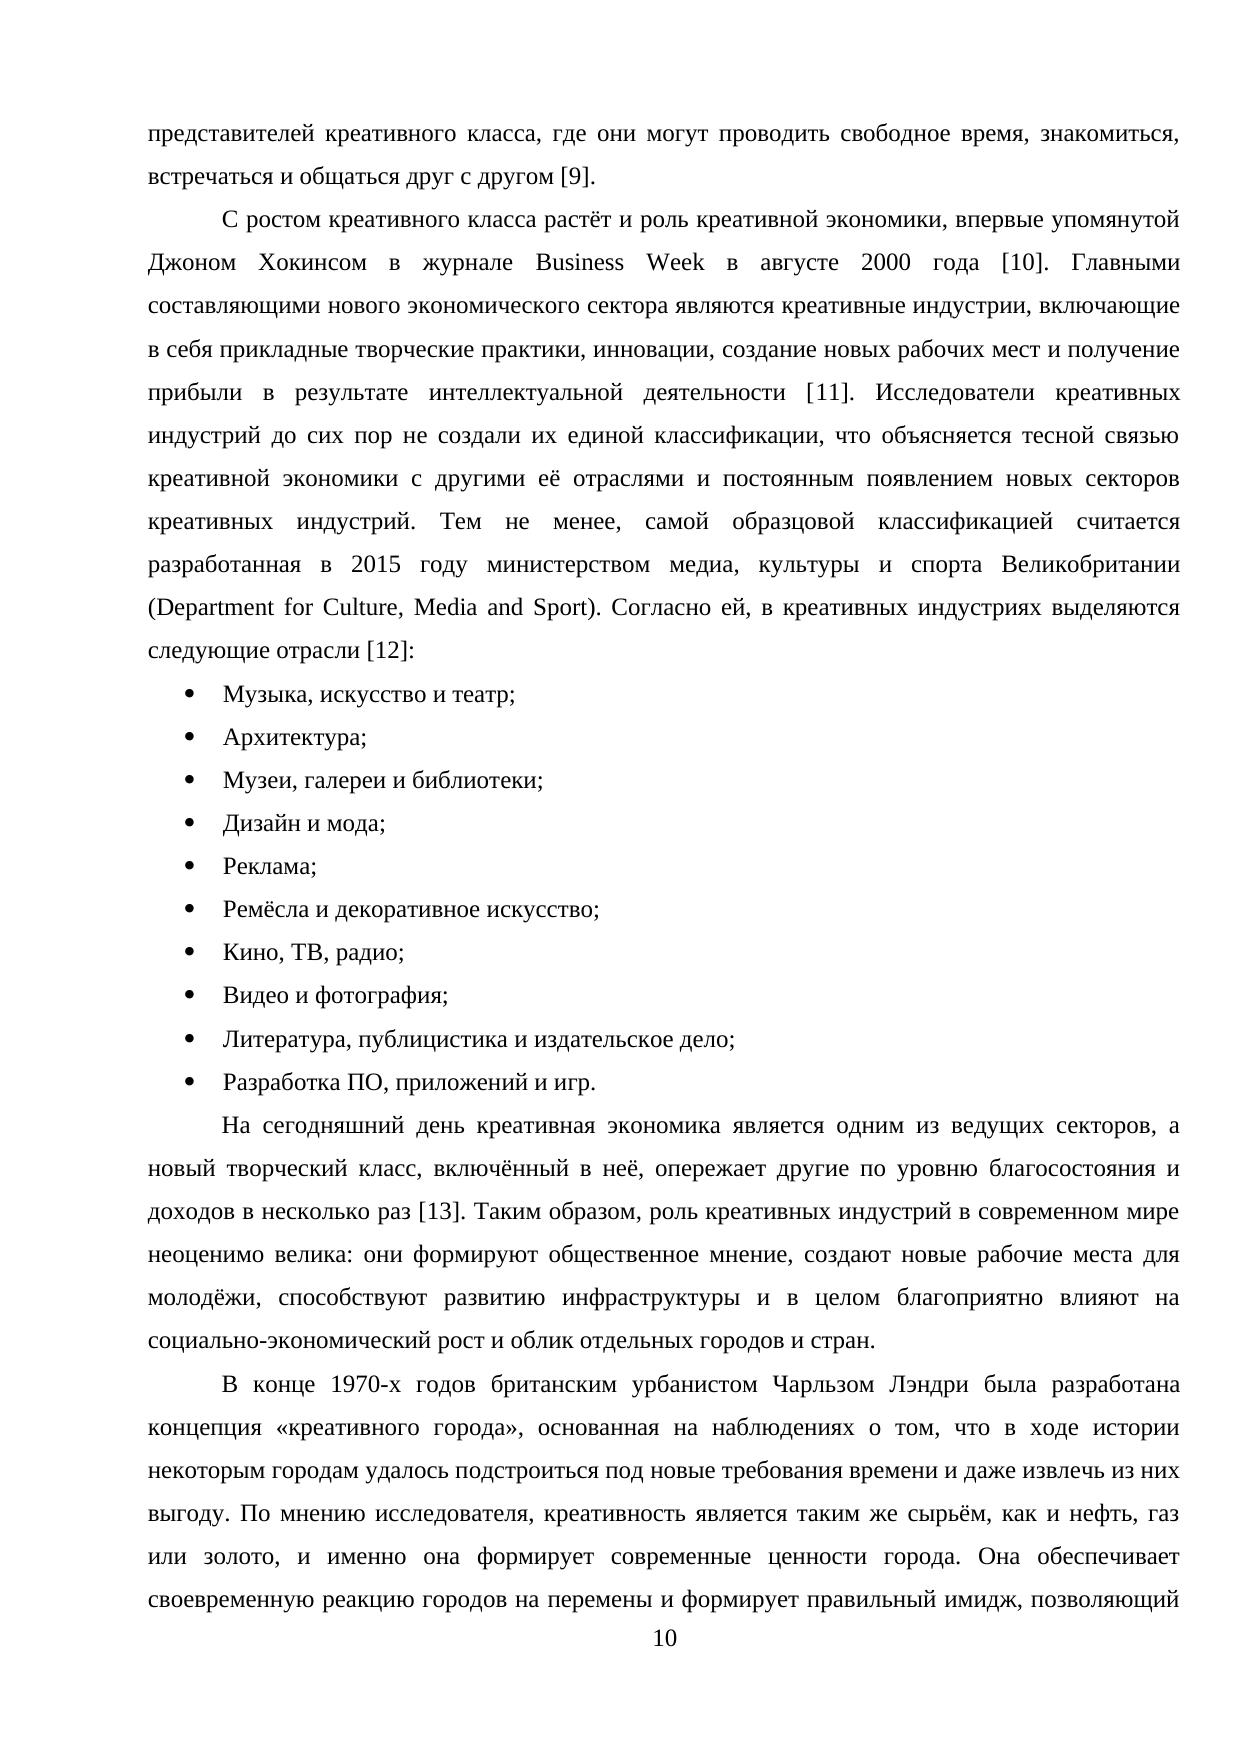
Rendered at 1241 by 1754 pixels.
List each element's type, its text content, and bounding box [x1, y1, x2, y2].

list Архитектура; [185, 722, 1181, 751]
list Музеи, галереи и библиотеки; [185, 765, 1181, 794]
list Литература, публицистика и издательское дело; [185, 1024, 1181, 1052]
list Музыка, искусство и театр; [185, 679, 1181, 707]
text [148, 1369, 1181, 1613]
list Дизайн и мода; [185, 808, 1181, 837]
list Ремёсла и декоративное искусство; [185, 894, 1181, 923]
list Кино, ТВ, радио; [185, 937, 1181, 966]
list Разработка ПО, приложений и игр. [185, 1067, 1181, 1096]
text На сегодняшний день креативная экономика является одним из ведущих секторов, а новый творческий класс, включённый в неё, опережает другие по уровню благосостояния и доходов в несколько раз [13]. Таким образом, роль креативных индустрий в современном мире неоценимо велика: они формируют общественное мнение, создают новые рабочие места для молодёжи, способствуют развитию инфраструктуры и в целом благоприятно влияют на социально-экономический рост и облик отдельных городов и стран. [148, 1110, 1181, 1354]
text С ростом креативного класса растёт и роль креативной экономики, впервые упомянутой Джоном Хокинсом в журнале Business Week в августе 2000 года [10]. Главными составляющими нового экономического сектора являются креативные индустрии, включающие в себя прикладные творческие практики, инновации, создание новых рабочих мест и получение прибыли в результате интеллектуальной деятельности [11]. Исследователи креативных индустрий до сих пор не создали их единой классификации, что объясняется тесной связью креативной экономики с другими её отраслями и постоянным появлением новых секторов креативных индустрий. Тем не менее, самой образцовой классификацией считается разработанная в 2015 году министерством медиа, культуры и спорта Великобритании (Department for Culture, Media and Sport). Согласно ей, в креативных индустриях выделяются следующие отрасли [12]: [148, 204, 1181, 664]
list Реклама; [185, 851, 1181, 880]
list Видео и фотография; [185, 981, 1181, 1009]
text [148, 118, 1181, 190]
